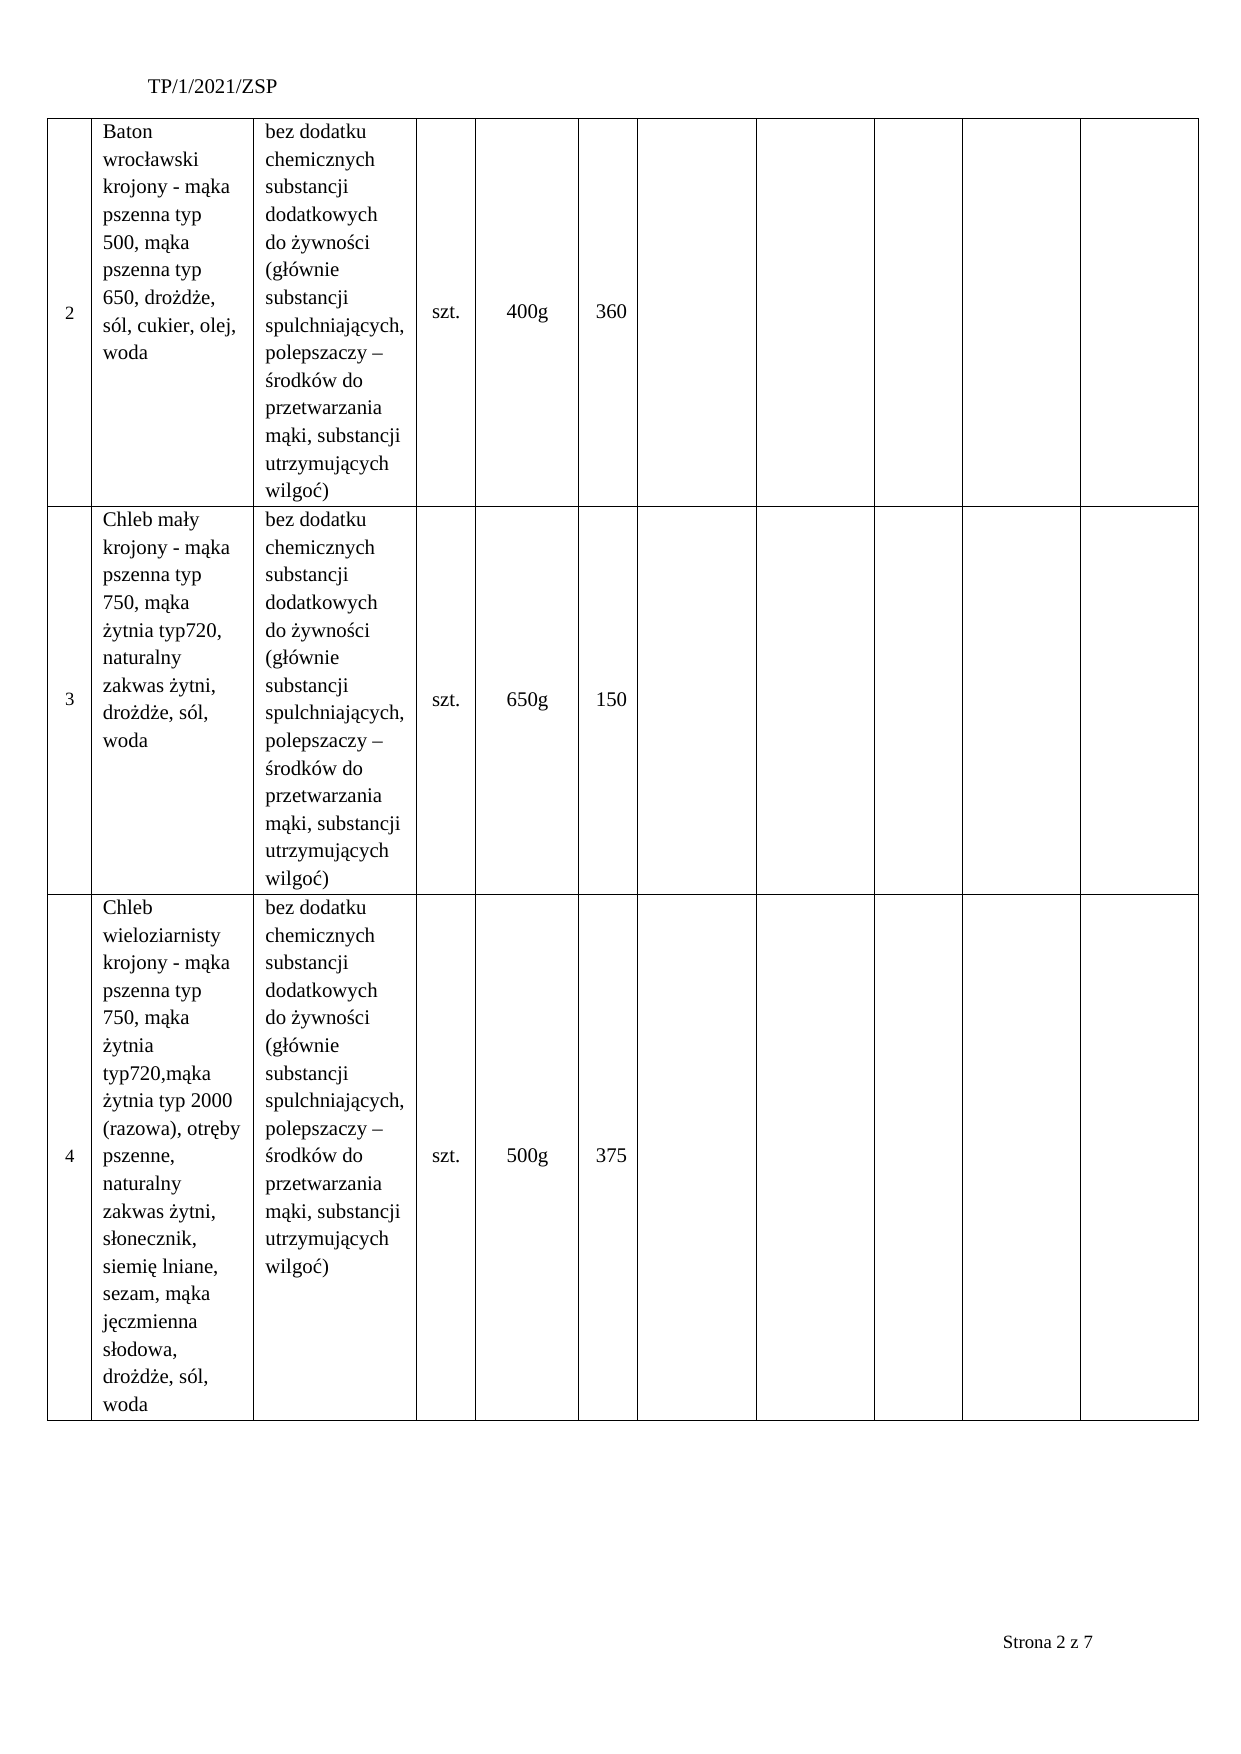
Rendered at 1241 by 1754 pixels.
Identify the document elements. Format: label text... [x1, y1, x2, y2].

table_cell [875, 507, 962, 894]
table_cell [963, 507, 1080, 894]
table_cell szt. [417, 119, 475, 506]
table_cell 500g [476, 895, 578, 1420]
table_cell szt. [417, 895, 475, 1420]
table_cell Baton wrocławski krojony - mąka pszenna typ 500, mąka pszenna typ 650, drożdże, sól, cukier, olej, woda [92, 119, 253, 506]
table_cell 4 [48, 895, 91, 1420]
table_cell [638, 119, 756, 506]
table_cell 400g [476, 119, 578, 506]
table_cell [963, 895, 1080, 1420]
table_cell [875, 119, 962, 506]
table_cell 375 [579, 895, 637, 1420]
table_cell Chleb mały krojony - mąka pszenna typ 750, mąka żytnia typ720, naturalny zakwas żytni, drożdże, sól, woda [92, 507, 253, 894]
table_cell 360 [579, 119, 637, 506]
table_cell [638, 507, 756, 894]
table_cell [757, 507, 874, 894]
table_cell [757, 119, 874, 506]
table_cell [1081, 895, 1198, 1420]
table_cell [1081, 507, 1198, 894]
table_cell szt. [417, 507, 475, 894]
table_cell [875, 895, 962, 1420]
table_cell [963, 119, 1080, 506]
table_cell 2 [48, 119, 91, 506]
table_cell [1081, 119, 1198, 506]
table_cell 150 [579, 507, 637, 894]
table_cell 3 [48, 507, 91, 894]
table_cell [638, 895, 756, 1420]
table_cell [254, 895, 416, 1420]
table_cell Chleb wieloziarnisty krojony - mąka pszenna typ 750, mąka żytnia typ720,mąka żytnia typ 2000 (razowa), otręby pszenne, naturalny zakwas żytni, słonecznik, siemię lniane, sezam, mąka jęczmienna słodowa, drożdże, sól, woda [92, 895, 253, 1420]
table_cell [254, 119, 416, 506]
table_cell 650g [476, 507, 578, 894]
table_cell [757, 895, 874, 1420]
